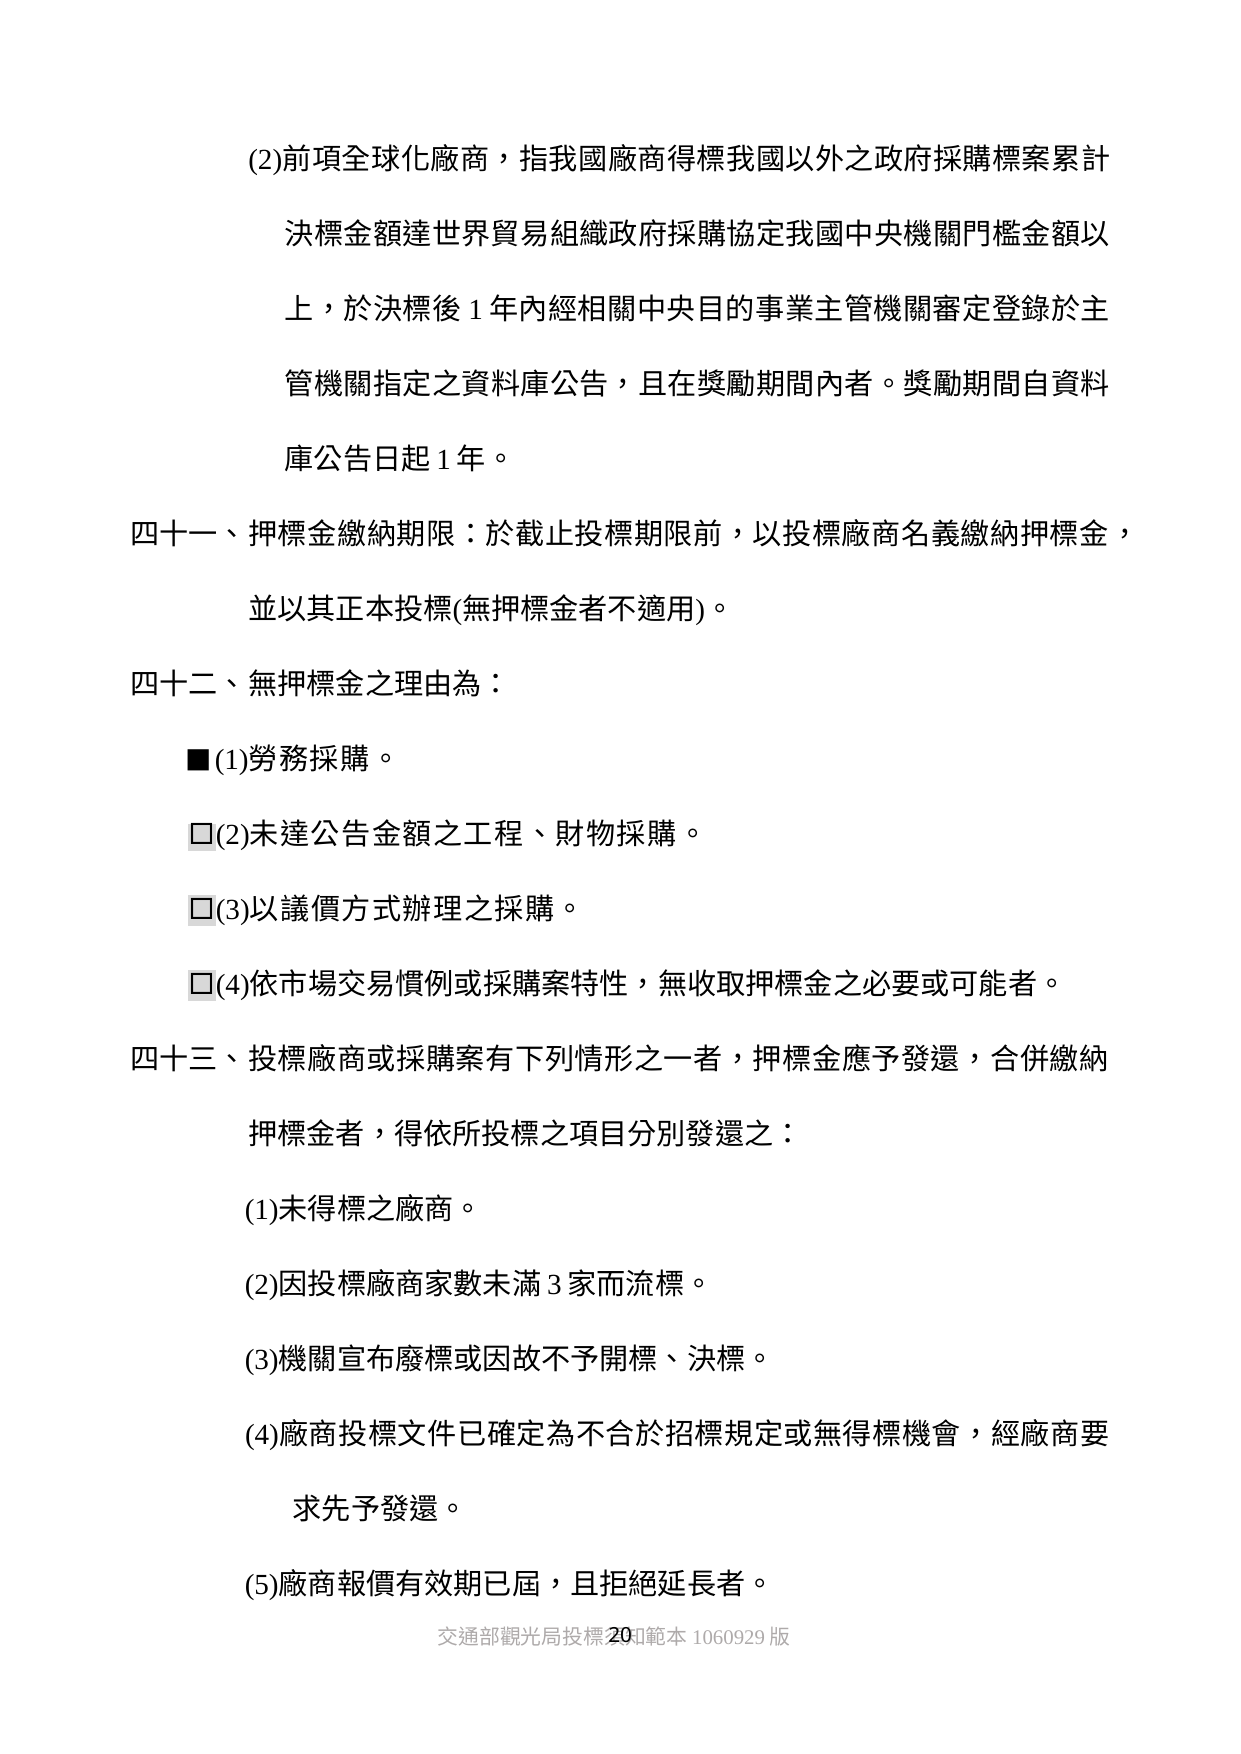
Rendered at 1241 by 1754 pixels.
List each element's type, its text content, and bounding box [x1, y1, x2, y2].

text (2)前項全球化廠商，指我國廠商得標我國以外之政府採購標案累計決標金額達世界貿易組織政府採購協定我國中央機關門檻金額以上，於決標後1年內經相關中央目的事業主管機關審定登錄於主管機關指定之資料庫公告，且在獎勵期間內者。獎勵期間自資料庫公告日起1年。 [248, 119, 1110, 494]
text (3)機關宣布廢標或因故不予開標、決標。 [142, 1319, 1110, 1394]
text (1)未得標之廠商。 [142, 1169, 1110, 1244]
text (3)以議價方式辦理之採購。 [130, 869, 1110, 944]
text (2)因投標廠商家數未滿3家而流標。 [142, 1244, 1110, 1319]
text (4)廠商投標文件已確定為不合於招標規定或無得標機會，經廠商要求先予發還。 [245, 1394, 1110, 1544]
list 押標金繳納期限：於截止投標期限前，以投標廠商名義繳納押標金，並以其正本投標(無押標金者不適用)。 [130, 494, 1110, 644]
list 投標廠商或採購案有下列情形之一者，押標金應予發還，合併繳納押標金者，得依所投標之項目分別發還之： [130, 1019, 1110, 1169]
list 無押標金之理由為： [130, 644, 1110, 719]
text (5)廠商報價有效期已屆，且拒絕延長者。 [142, 1544, 1110, 1619]
text (2)未達公告金額之工程、財物採購。 [130, 794, 1110, 869]
text (1)勞務採購。 [130, 719, 1110, 794]
text (4)依市場交易慣例或採購案特性，無收取押標金之必要或可能者。 [130, 944, 1110, 1019]
